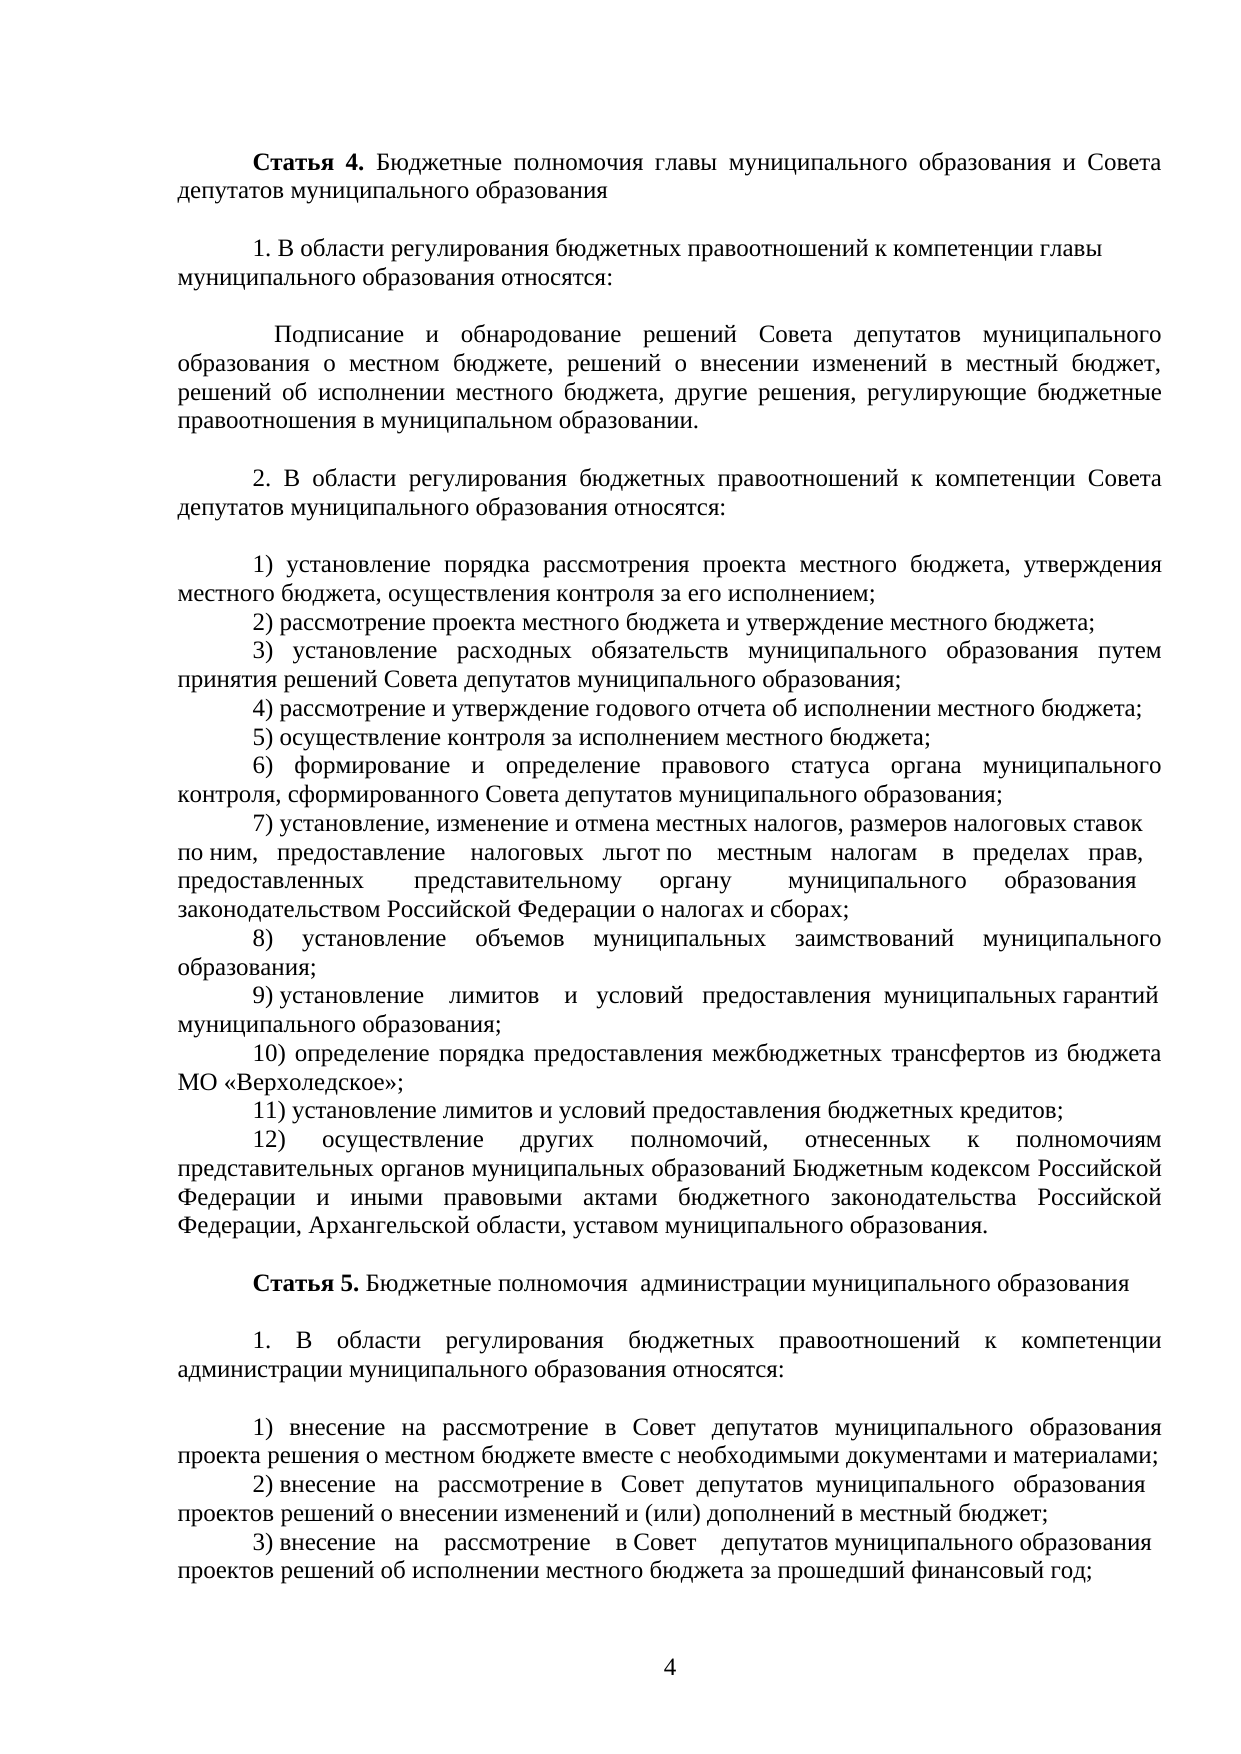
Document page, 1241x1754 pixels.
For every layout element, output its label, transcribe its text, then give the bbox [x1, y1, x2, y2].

text законодательством Российской Федерации о налогах и сборах; [177, 894, 1162, 923]
text 8) установление объемов муниципальных заимствований муниципального образования; [177, 923, 1162, 981]
text 5) осуществление контроля за исполнением местного бюджета; [177, 722, 1162, 751]
text 2) внесение на рассмотрение в Совет депутатов муниципального образования [177, 1469, 1162, 1498]
text 9) установление лимитов и условий предоставления муниципальных гарантий [177, 981, 1162, 1009]
text по ним, предоставление налоговых льгот по местным налогам в пределах прав, [177, 837, 1162, 866]
text Подписание и обнародование решений Совета депутатов муниципального образования о местном бюджете, решений о внесении изменений в местный бюджет, решений об исполнении местного бюджета, другие решения, регулирующие бюджетные правоотношения в муниципальном образовании. [177, 319, 1162, 434]
text 7) установление, изменение и отмена местных налогов, размеров налоговых ставок [177, 808, 1162, 837]
text муниципального образования; [177, 1009, 1162, 1038]
text 1. В области регулирования бюджетных правоотношений к компетенции администрации муниципального образования относятся: [177, 1326, 1162, 1383]
text 4) рассмотрение и утверждение годового отчета об исполнении местного бюджета; [177, 693, 1162, 722]
text проектов решений о внесении изменений и (или) дополнений в местный бюджет; [177, 1498, 1162, 1527]
text Статья 4. Бюджетные полномочия главы муниципального образования и Совета депутатов муниципального образования [177, 147, 1162, 204]
text 1) внесение на рассмотрение в Совет депутатов муниципального образования проекта решения о местном бюджете вместе с необходимыми документами и материалами; [177, 1412, 1162, 1469]
text 6) формирование и определение правового статуса органа муниципального контроля, сформированного Совета депутатов муниципального образования; [177, 751, 1162, 808]
text 12) осуществление других полномочий, отнесенных к полномочиям представительных органов муниципальных образований Бюджетным кодексом Российской Федерации и иными правовыми актами бюджетного законодательства Российской Федерации, Архангельской области, уставом муниципального образования. [177, 1124, 1162, 1239]
text проектов решений об исполнении местного бюджета за прошедший финансовый год; [177, 1556, 1162, 1584]
text 3) внесение на рассмотрение в Совет депутатов муниципального образования [177, 1527, 1162, 1556]
text 3) установление расходных обязательств муниципального образования путем принятия решений Совета депутатов муниципального образования; [177, 636, 1162, 693]
text 2) рассмотрение проекта местного бюджета и утверждение местного бюджета; [177, 607, 1162, 636]
text 1. В области регулирования бюджетных правоотношений к компетенции главы [233, 233, 1162, 262]
text 1) установление порядка рассмотрения проекта местного бюджета, утверждения местного бюджета, осуществления контроля за его исполнением; [177, 549, 1162, 607]
text предоставленных представительному органу муниципального образования [177, 866, 1162, 894]
text муниципального образования относятся: [177, 262, 1162, 291]
text 11) установление лимитов и условий предоставления бюджетных кредитов; [177, 1096, 1162, 1124]
text Статья 5. Бюджетные полномочия администрации муниципального образования [177, 1268, 1162, 1297]
text 10) определение порядка предоставления межбюджетных трансфертов из бюджета МО «Верхоледское»; [177, 1038, 1162, 1096]
text 2. В области регулирования бюджетных правоотношений к компетенции Совета депутатов муниципального образования относятся: [177, 463, 1162, 521]
